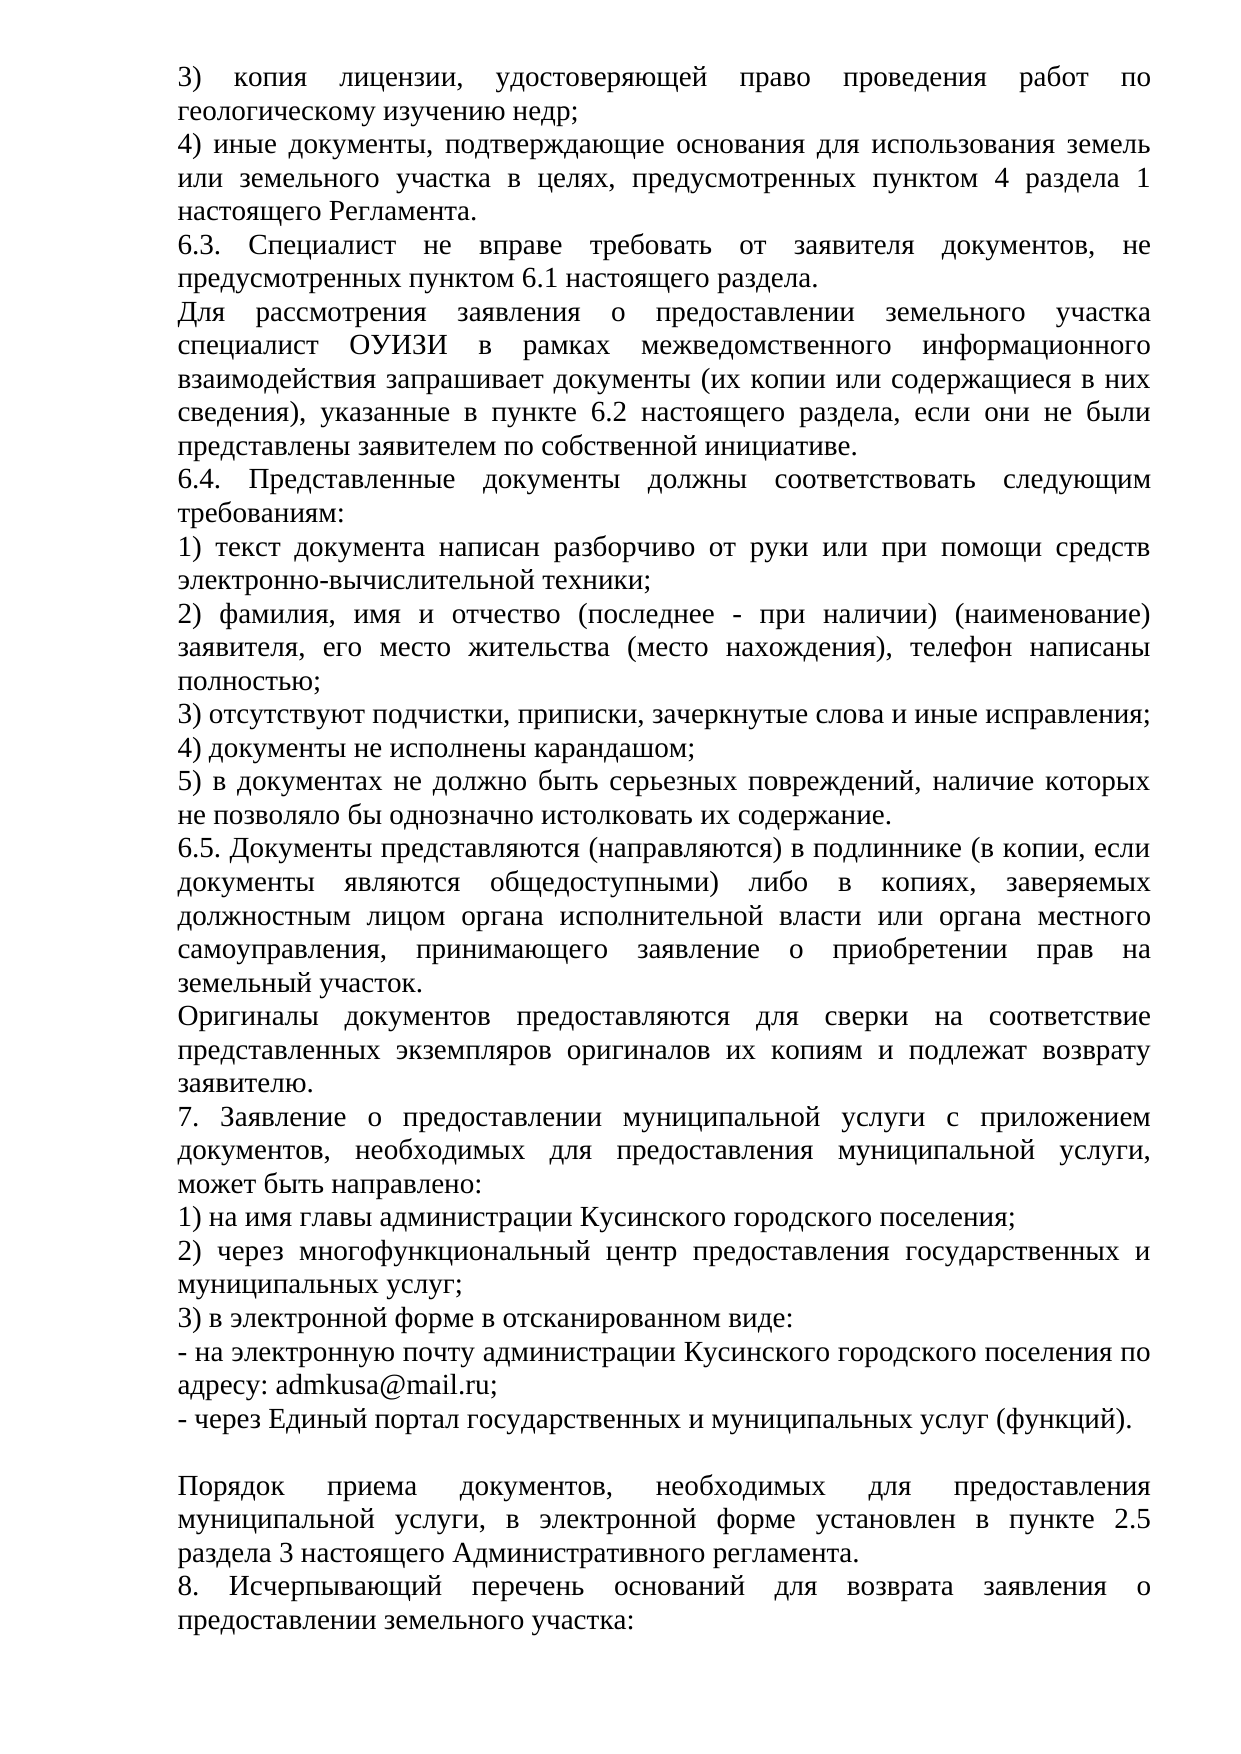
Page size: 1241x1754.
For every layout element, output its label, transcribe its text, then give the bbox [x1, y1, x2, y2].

text 4) иные документы, подтверждающие основания для использования земель или земельного участка в целях, предусмотренных пунктом 4 раздела 1 настоящего Регламента. [177, 126, 1152, 227]
text 3) в электронной форме в отсканированном виде: [177, 1300, 1152, 1334]
text 8. Исчерпывающий перечень оснований для возврата заявления о предоставлении земельного участка: [177, 1568, 1152, 1636]
text 3) отсутствуют подчистки, приписки, зачеркнутые слова и иные исправления; [177, 696, 1152, 730]
text - через Единый портал государственных и муниципальных услуг (функций). [177, 1401, 1152, 1434]
text 4) документы не исполнены карандашом; [177, 730, 1152, 763]
text 5) в документах не должно быть серьезных повреждений, наличие которых не позволяло бы однозначно истолковать их содержание. [177, 763, 1152, 831]
text Для рассмотрения заявления о предоставлении земельного участка специалист ОУИЗИ в рамках межведомственного информационного взаимодействия запрашивает документы (их копии или содержащиеся в них сведения), указанные в пункте 6.2 настоящего раздела, если они не были представлены заявителем по собственной инициативе. [177, 294, 1152, 462]
text 7. Заявление о предоставлении муниципальной услуги с приложением документов, необходимых для предоставления муниципальной услуги, может быть направлено: [177, 1099, 1152, 1199]
text 6.4. Представленные документы должны соответствовать следующим требованиям: [177, 462, 1152, 529]
text 1) на имя главы администрации Кусинского городского поселения; [177, 1199, 1152, 1233]
text 3) копия лицензии, удостоверяющей право проведения работ по геологическому изучению недр; [177, 59, 1152, 126]
text 6.3. Специалист не вправе требовать от заявителя документов, не предусмотренных пунктом 6.1 настоящего раздела. [177, 227, 1152, 294]
text Оригиналы документов предоставляются для сверки на соответствие представленных экземпляров оригиналов их копиям и подлежат возврату заявителю. [177, 998, 1152, 1099]
text - на электронную почту администрации Кусинского городского поселения по адресу: admkusa@mail.ru; [177, 1334, 1152, 1401]
text 1) текст документа написан разборчиво от руки или при помощи средств электронно-вычислительной техники; [177, 529, 1152, 596]
text 2) фамилия, имя и отчество (последнее - при наличии) (наименование) заявителя, его место жительства (место нахождения), телефон написаны полностью; [177, 596, 1152, 696]
text 2) через многофункциональный центр предоставления государственных и муниципальных услуг; [177, 1233, 1152, 1300]
text 6.5. Документы представляются (направляются) в подлиннике (в копии, если документы являются общедоступными) либо в копиях, заверяемых должностным лицом органа исполнительной власти или органа местного самоуправления, принимающего заявление о приобретении прав на земельный участок. [177, 831, 1152, 998]
text Порядок приема документов, необходимых для предоставления муниципальной услуги, в электронной форме установлен в пункте 2.5 раздела 3 настоящего Административного регламента. [177, 1468, 1152, 1568]
